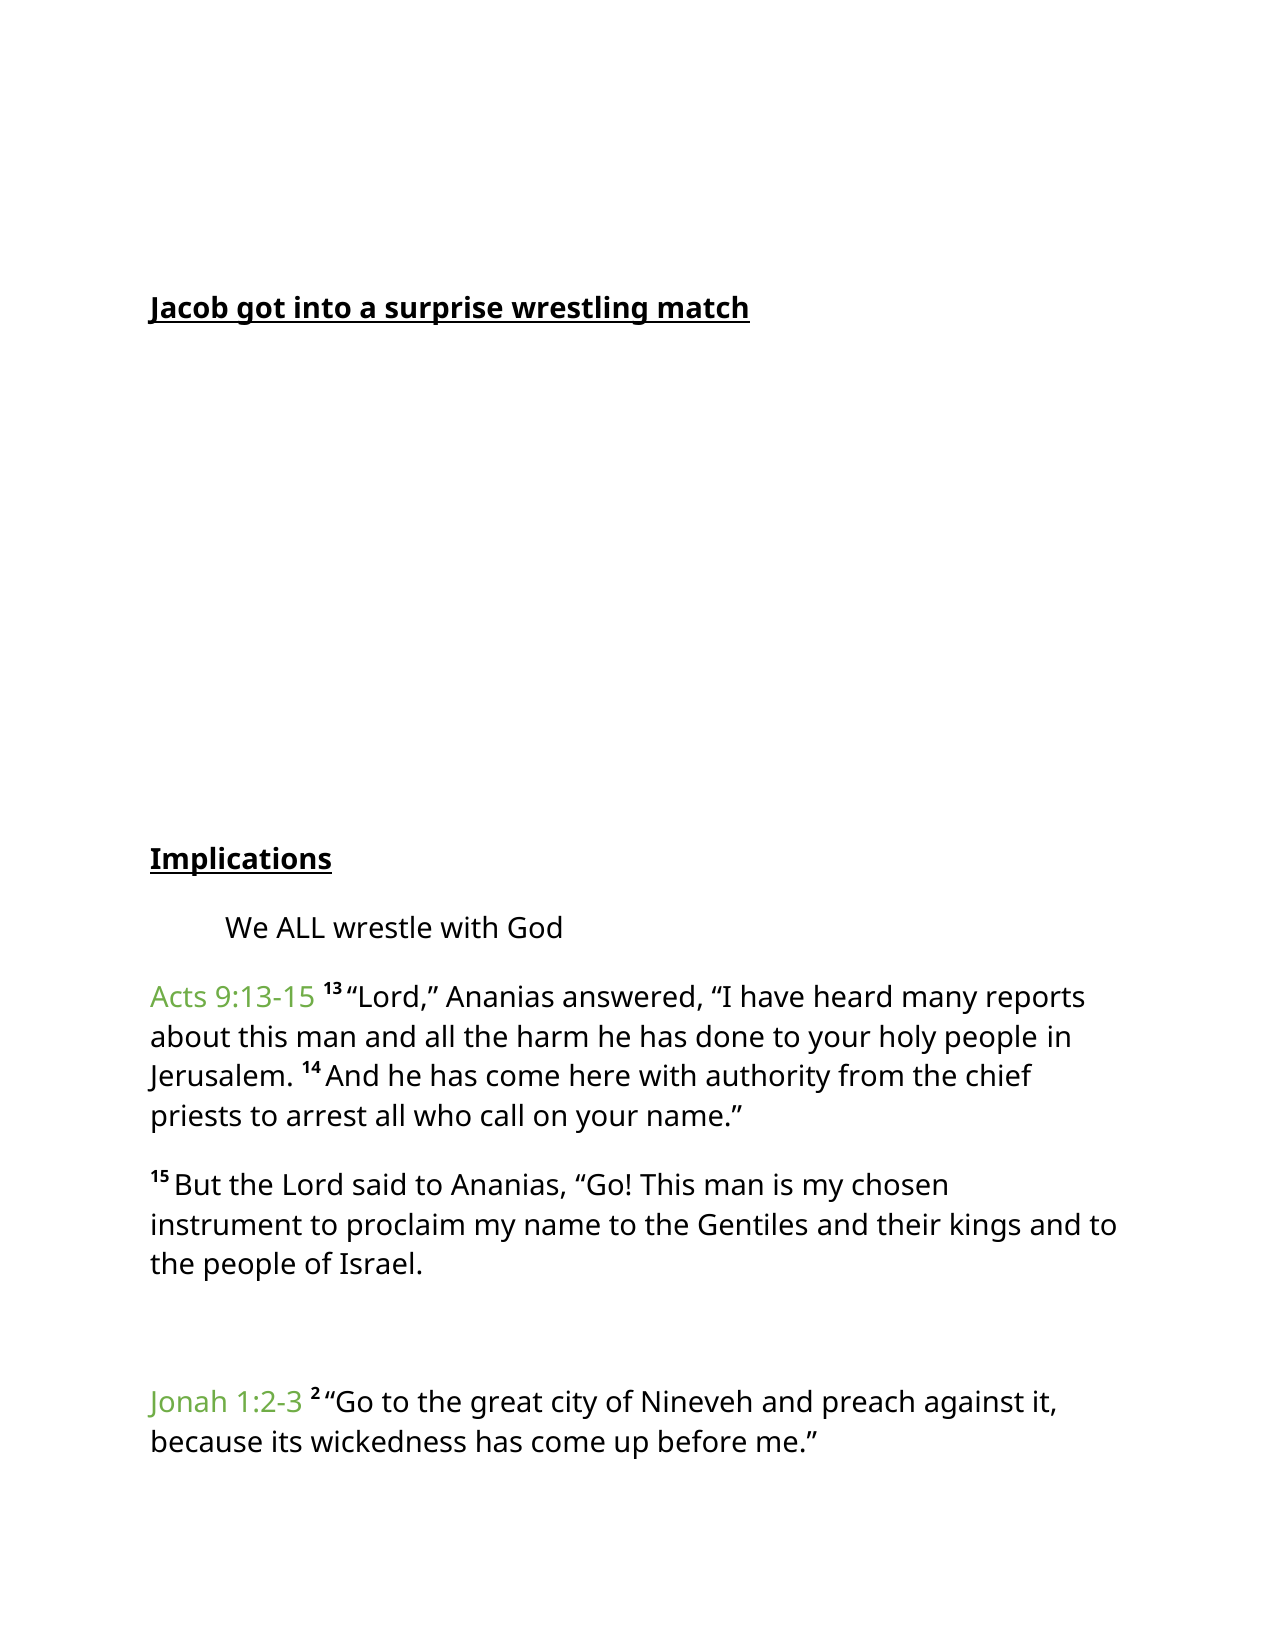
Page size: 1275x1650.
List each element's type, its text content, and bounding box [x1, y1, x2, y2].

text 15 But the Lord said to Ananias, “Go! This man is my chosen instrument to proclaim my name to the Gentiles and their kings and to the people of Israel. [150, 1164, 1125, 1283]
text We ALL wrestle with God [150, 907, 1125, 947]
text Jacob got into a surprise wrestling match [150, 288, 1125, 327]
text Jonah 1:2-3 2 “Go to the great city of Nineveh and preach against it, because its wickedness has come up before me.” [150, 1381, 1125, 1461]
text Implications [150, 838, 1125, 878]
text Acts 9:13-15 13 “Lord,” Ananias answered, “I have heard many reports about this man and all the harm he has done to your holy people in Jerusalem. 14 And he has come here with authority from the chief priests to arrest all who call on your name.” [150, 976, 1125, 1135]
